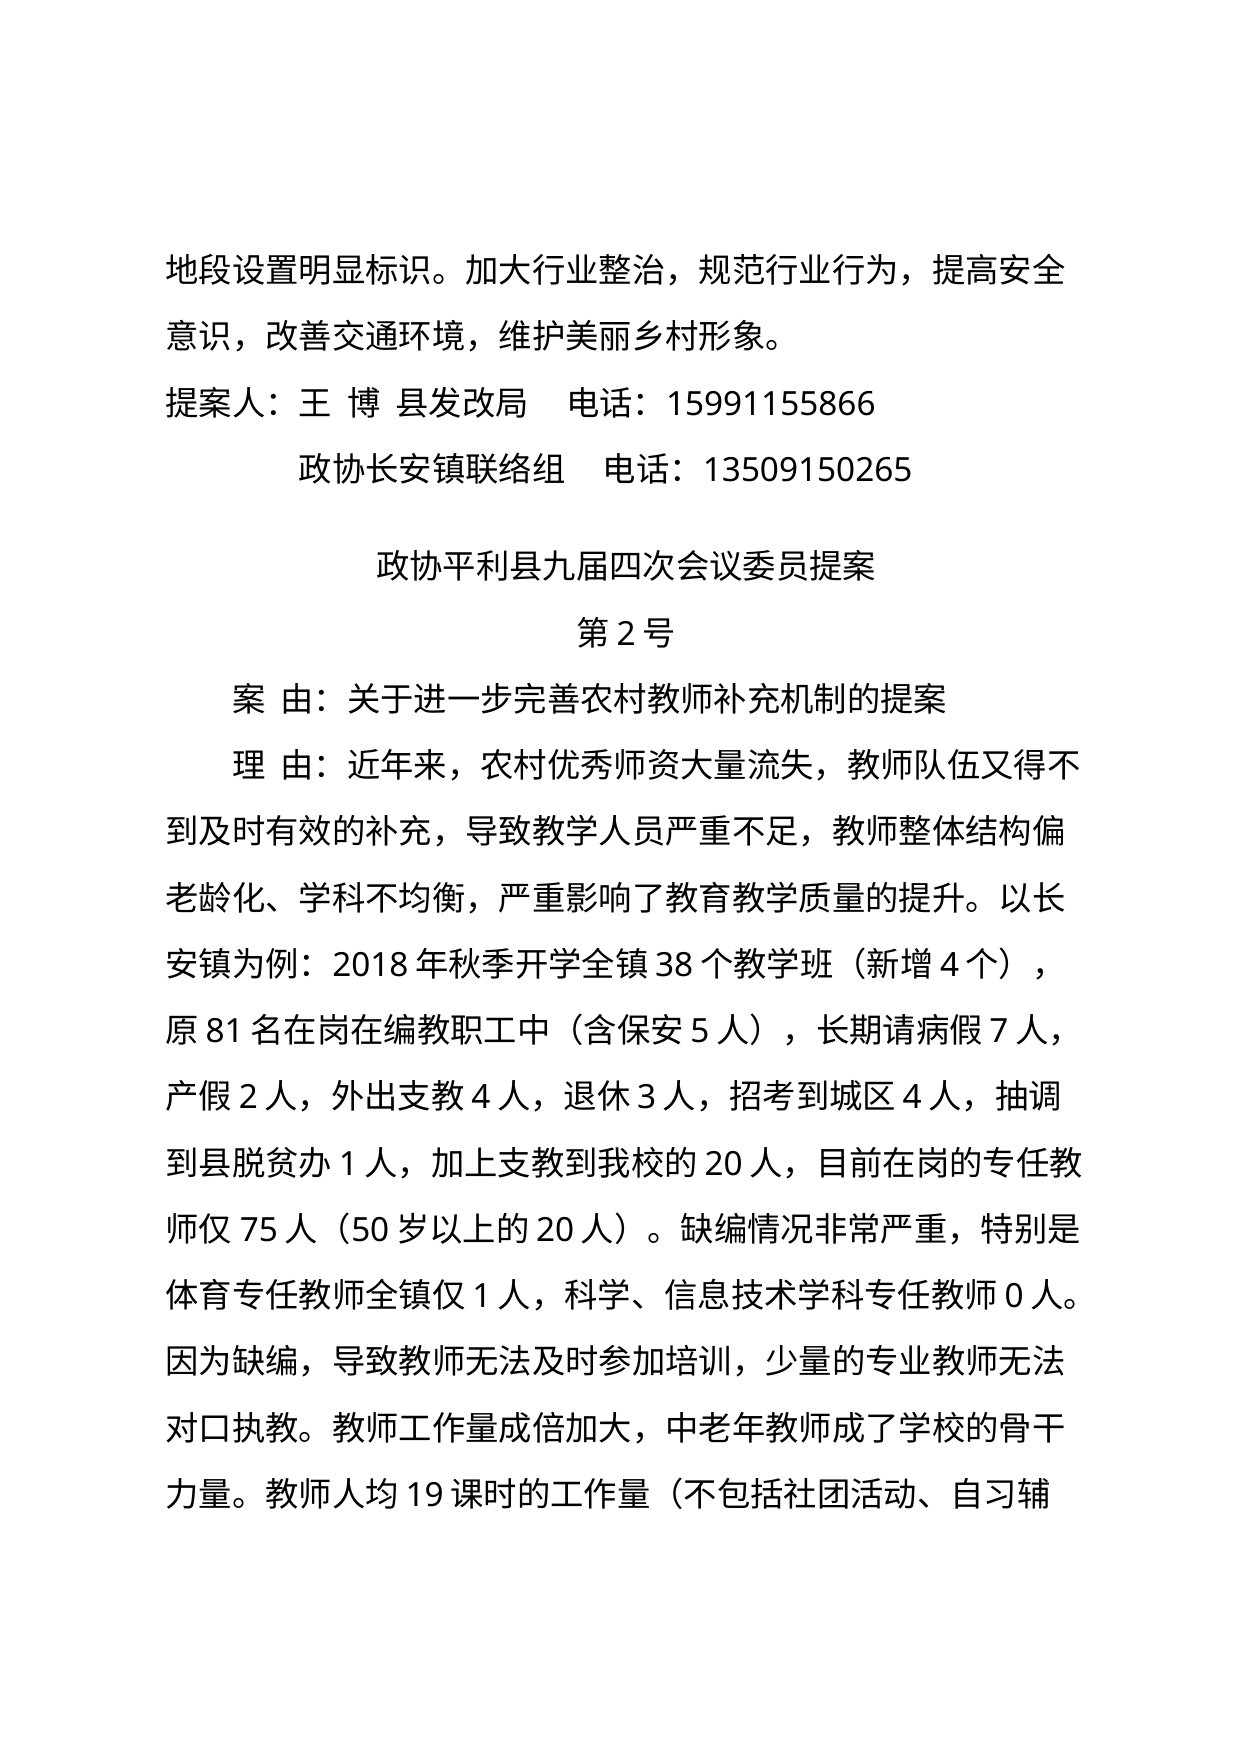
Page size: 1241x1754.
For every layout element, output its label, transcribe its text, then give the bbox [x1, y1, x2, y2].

text 提案人：王 博 县发改局 电话：15991155866 [165, 368, 1087, 434]
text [165, 730, 1087, 1525]
text 案 由：关于进一步完善农村教师补充机制的提案 [165, 664, 1087, 730]
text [165, 235, 1087, 368]
text 政协长安镇联络组 电话：13509150265 [165, 434, 1087, 500]
text 政协平利县九届四次会议委员提案 [165, 531, 1087, 598]
text 第2号 [165, 598, 1087, 664]
